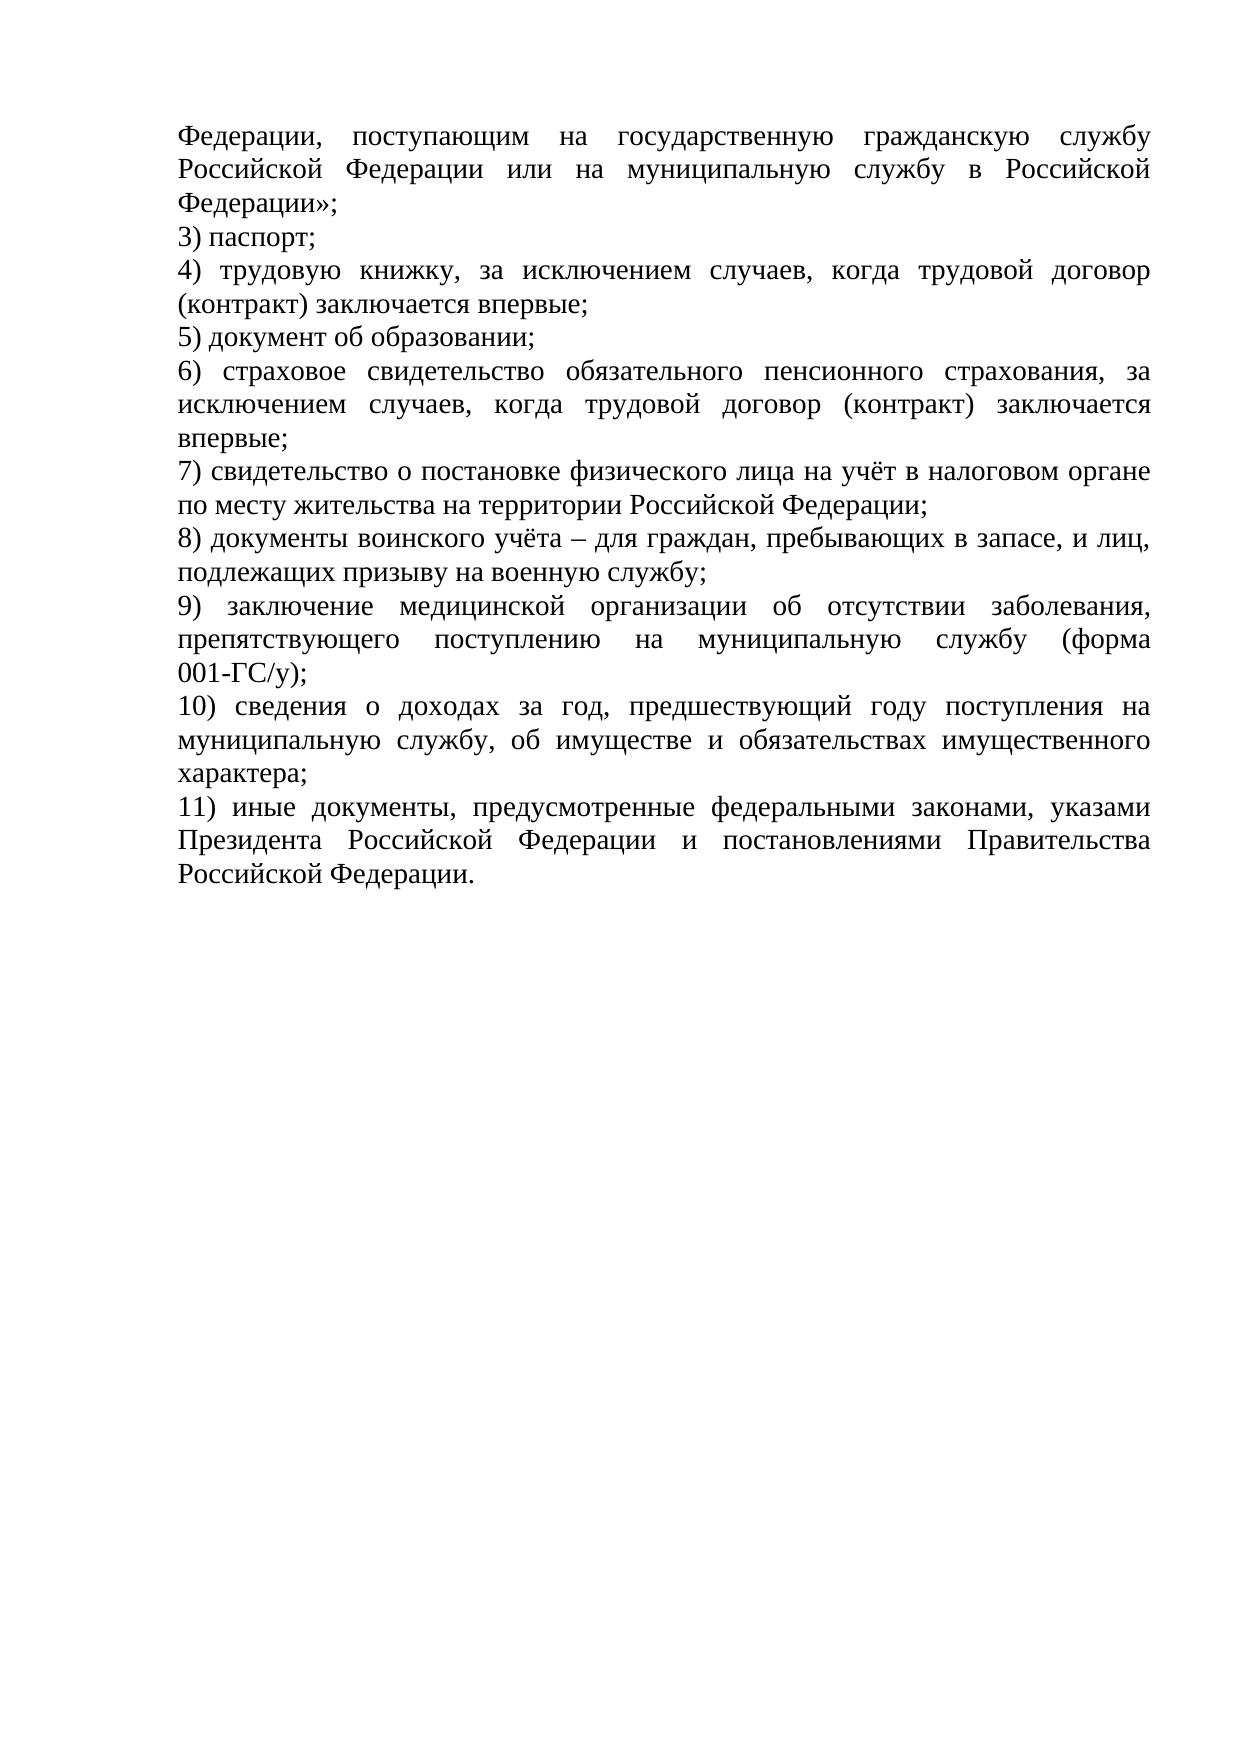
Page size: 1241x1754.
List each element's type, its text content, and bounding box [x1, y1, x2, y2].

text 4) трудовую книжку, за исключением случаев, когда трудовой договор (контракт) заключается впервые; [177, 252, 1152, 319]
text 11) иные документы, предусмотренные федеральными законами, указами Президента Российской Федерации и постановлениями Правительства Российской Федерации. [177, 789, 1152, 889]
text 10) сведения о доходах за год, предшествующий году поступления на муниципальную службу, об имуществе и обязательствах имущественного характера; [177, 688, 1152, 789]
text 3) паспорт; [177, 219, 1152, 252]
text 7) свидетельство о постановке физического лица на учёт в налоговом органе по месту жительства на территории Российской Федерации; [177, 453, 1152, 521]
text 8) документы воинского учёта – для граждан, пребывающих в запасе, и лиц, подлежащих призыву на военную службу; [177, 521, 1152, 588]
text 9) заключение медицинской организации об отсутствии заболевания, препятствующего поступлению на муниципальную службу (форма 001-ГС/у); [177, 588, 1152, 688]
text 6) страховое свидетельство обязательного пенсионного страхования, за исключением случаев, когда трудовой договор (контракт) заключается впервые; [177, 353, 1152, 453]
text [177, 118, 1152, 219]
text 5) документ об образовании; [177, 319, 1152, 353]
